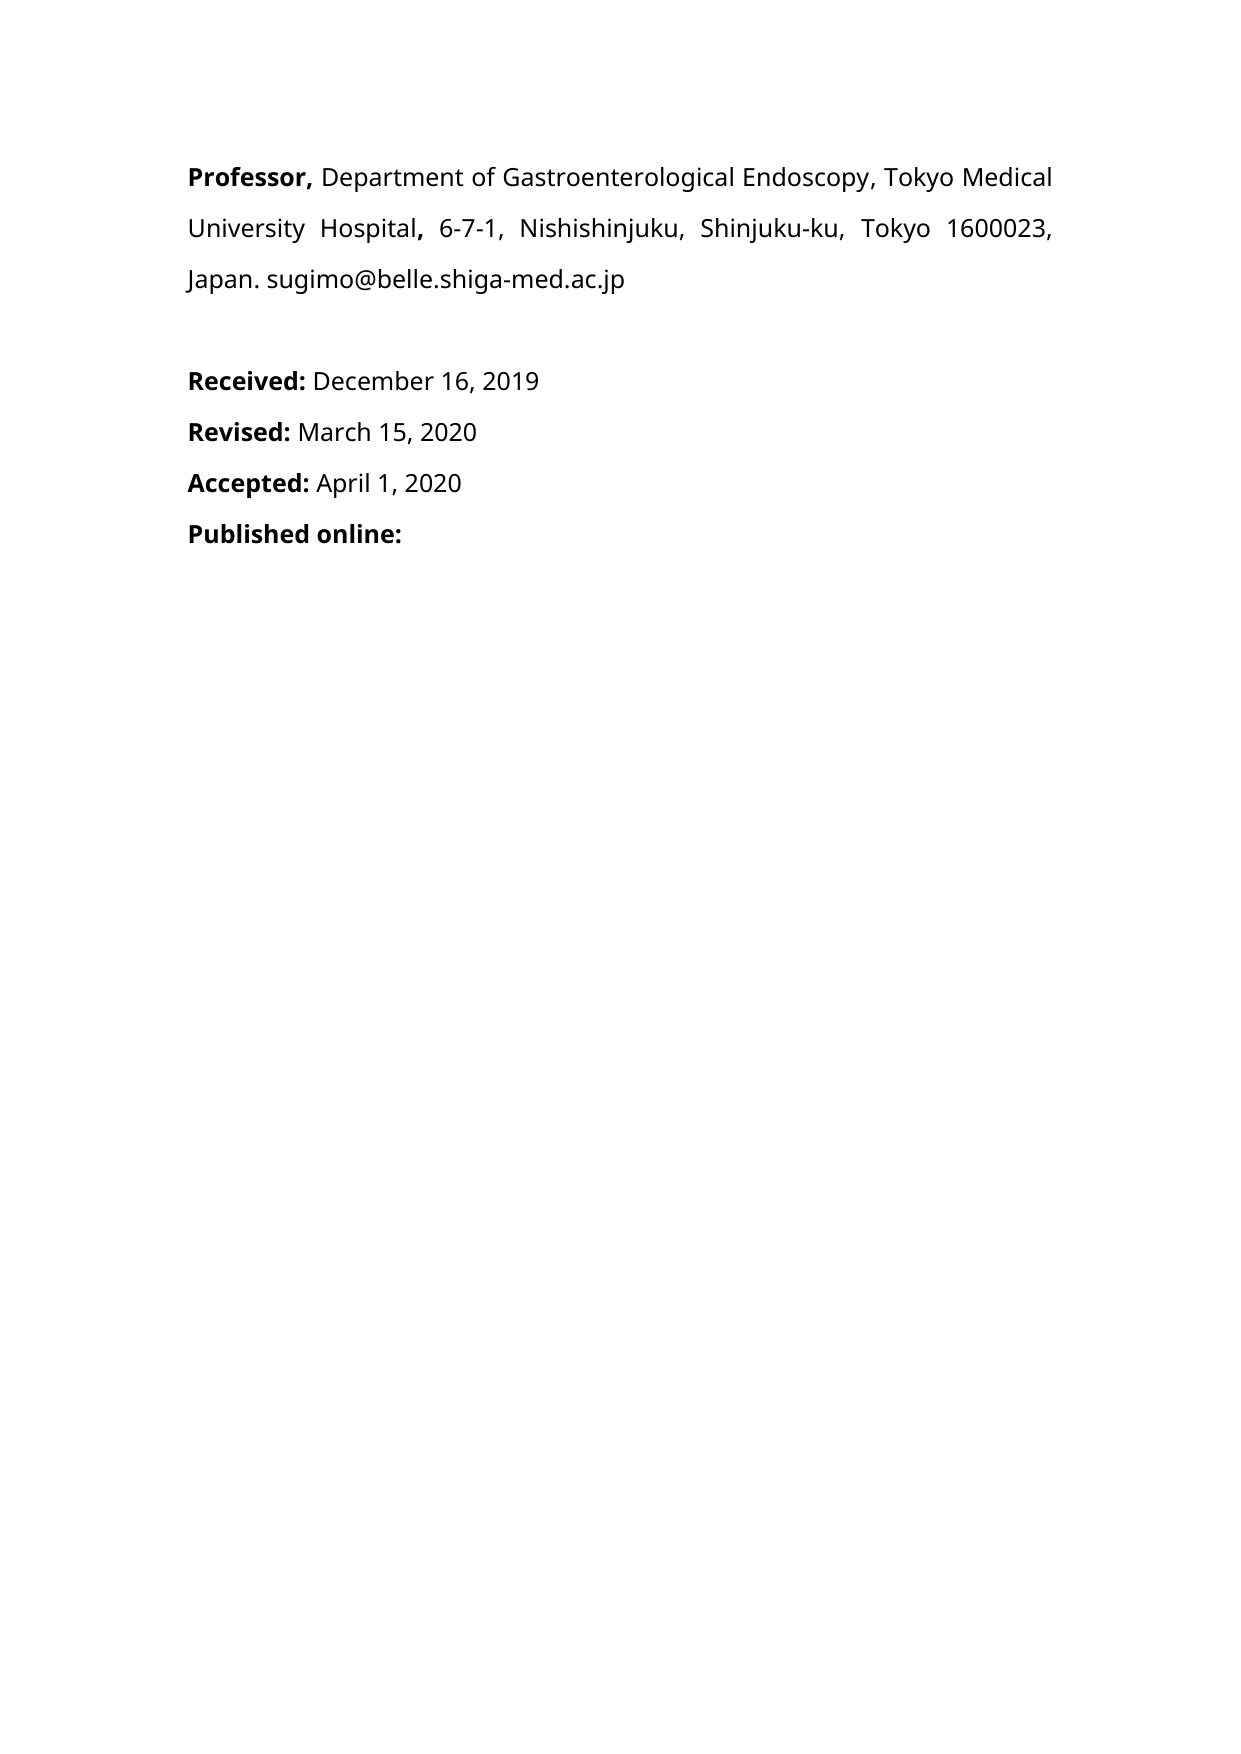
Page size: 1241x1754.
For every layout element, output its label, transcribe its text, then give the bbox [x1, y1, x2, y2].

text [187, 159, 1053, 296]
text Received: December 16, 2019 [187, 364, 1053, 398]
text Accepted: April 1, 2020 [187, 466, 1053, 500]
text Published online: [187, 517, 1053, 551]
text Revised: March 15, 2020 [187, 415, 1053, 449]
